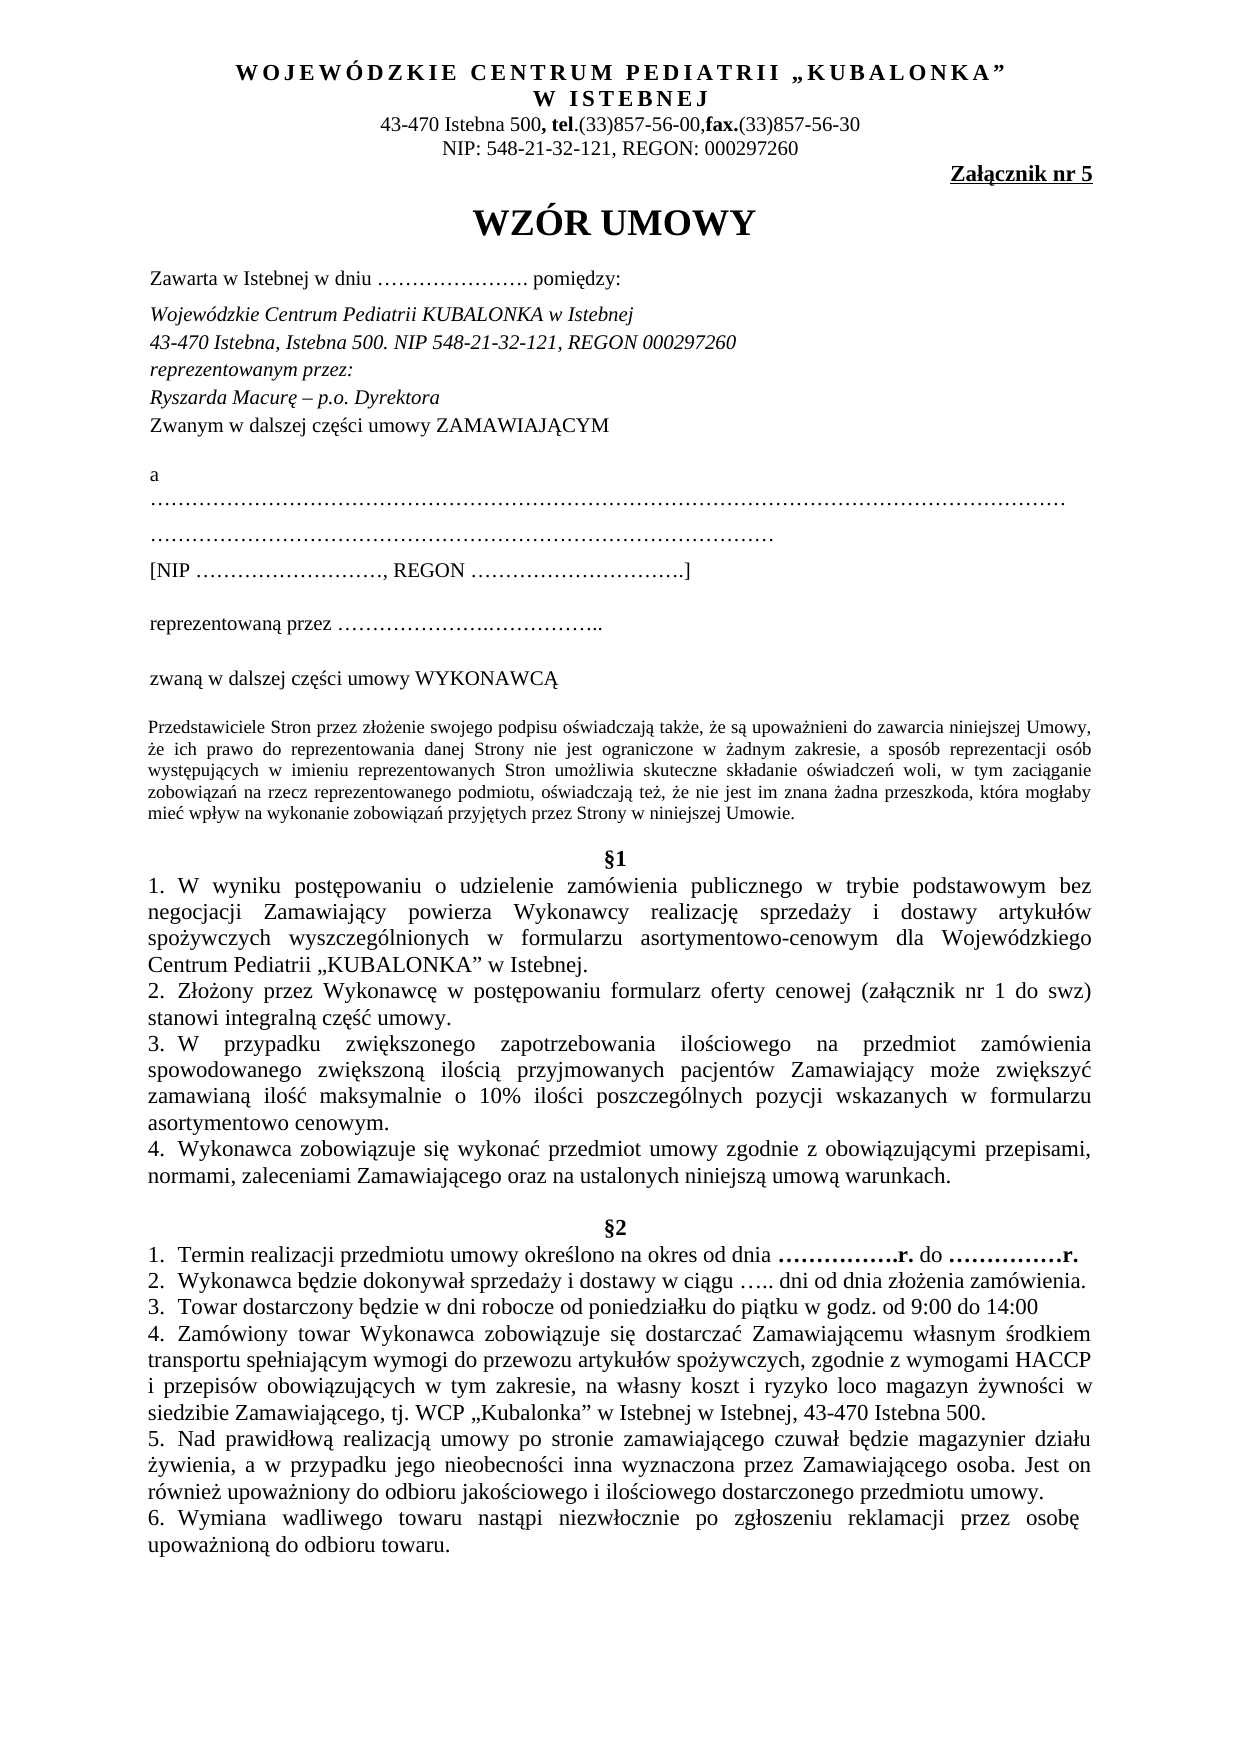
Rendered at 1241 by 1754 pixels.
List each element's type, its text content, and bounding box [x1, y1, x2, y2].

text Ryszarda Macurę – p.o. Dyrektora [149, 385, 1081, 409]
text reprezentowanym przez: [149, 357, 1081, 381]
text [NIP ………………………, REGON ………………………….] [149, 558, 1081, 582]
list Termin realizacji przedmiotu umowy określono na okres od dnia …………….r. do ……………r. [148, 1241, 1093, 1267]
list Wykonawca będzie dokonywał sprzedaży i dostawy w ciągu ….. dni od dnia złożenia zamówienia. [148, 1267, 1093, 1293]
text a [149, 462, 1081, 486]
list Nad prawidłową realizacją umowy po stronie zamawiającego czuwał będzie magazynier działu żywienia, a w przypadku jego nieobecności inna wyznaczona przez Zamawiającego osoba. Jest on również upoważniony do odbioru jakościowego i ilościowego dostarczonego przedmiotu umowy. [148, 1425, 1093, 1504]
text Przedstawiciele Stron przez złożenie swojego podpisu oświadczają także, że są upoważnieni do zawarcia niniejszej Umowy, że ich prawo do reprezentowania danej Strony nie jest ograniczone w żadnym zakresie, a sposób reprezentacji osób występujących w imieniu reprezentowanych Stron umożliwia skuteczne składanie oświadczeń woli, w tym zaciąganie zobowiązań na rzecz reprezentowanego podmiotu, oświadczają też, że nie jest im znana żadna przeszkoda, która mogłaby mieć wpływ na wykonanie zobowiązań przyjętych przez Strony w niniejszej Umowie. [148, 716, 1093, 824]
list Zamówiony towar Wykonawca zobowiązuje się dostarczać Zamawiającemu własnym środkiem transportu spełniającym wymogi do przewozu artykułów spożywczych, zgodnie z wymogami HACCP i przepisów obowiązujących w tym zakresie, na własny koszt i ryzyko loco magazyn żywności w siedzibie Zamawiającego, tj. WCP „Kubalonka” w Istebnej w Istebnej, 43-470 Istebna 500. [148, 1320, 1093, 1425]
text 43-470 Istebna, Istebna 500. NIP 548-21-32-121, REGON 000297260 [149, 330, 1081, 354]
list W przypadku zwiększonego zapotrzebowania ilościowego na przedmiot zamówienia spowodowanego zwiększoną ilością przyjmowanych pacjentów Zamawiający może zwiększyć zamawianą ilość maksymalnie o 10% ilości poszczególnych pozycji wskazanych w formularzu asortymentowo cenowym. [148, 1030, 1093, 1135]
text Zwanym w dalszej części umowy ZAMAWIAJĄCYM [149, 413, 1081, 437]
list Wykonawca zobowiązuje się wykonać przedmiot umowy zgodnie z obowiązującymi przepisami, normami, zaleceniami Zamawiającego oraz na ustalonych niniejszą umową warunkach. [148, 1135, 1093, 1188]
text reprezentowaną przez ………………….…………….. [149, 608, 1081, 637]
text Załącznik nr 5 [148, 160, 1093, 186]
list Złożony przez Wykonawcę w postępowaniu formularz oferty cenowej (załącznik nr 1 do swz) stanowi integralną część umowy. [148, 977, 1093, 1030]
text §1 [149, 845, 1081, 872]
text §2 [149, 1214, 1081, 1241]
text zwaną w dalszej części umowy WYKONAWCĄ [149, 662, 1081, 691]
text Zawarta w Istebnej w dniu …………………. pomiędzy: [149, 266, 1081, 290]
text Wojewódzkie Centrum Pediatrii KUBALONKA w Istebnej [149, 302, 1081, 326]
text WZÓR UMOWY [148, 212, 1081, 241]
text …………………………………………………………………………………………………………………………………………………………………………………………………… [149, 486, 1081, 546]
list Wymiana wadliwego towaru nastąpi niezwłocznie po zgłoszeniu reklamacji przez osobę upoważnioną do odbioru towaru. [148, 1504, 1081, 1557]
list W wyniku postępowaniu o udzielenie zamówienia publicznego w trybie podstawowym bez negocjacji Zamawiający powierza Wykonawcy realizację sprzedaży i dostawy artykułów spożywczych wyszczególnionych w formularzu asortymentowo-cenowym dla Wojewódzkiego Centrum Pediatrii „KUBALONKA” w Istebnej. [148, 872, 1093, 977]
list Towar dostarczony będzie w dni robocze od poniedziałku do piątku w godz. od 9:00 do 14:00 [148, 1293, 1093, 1320]
